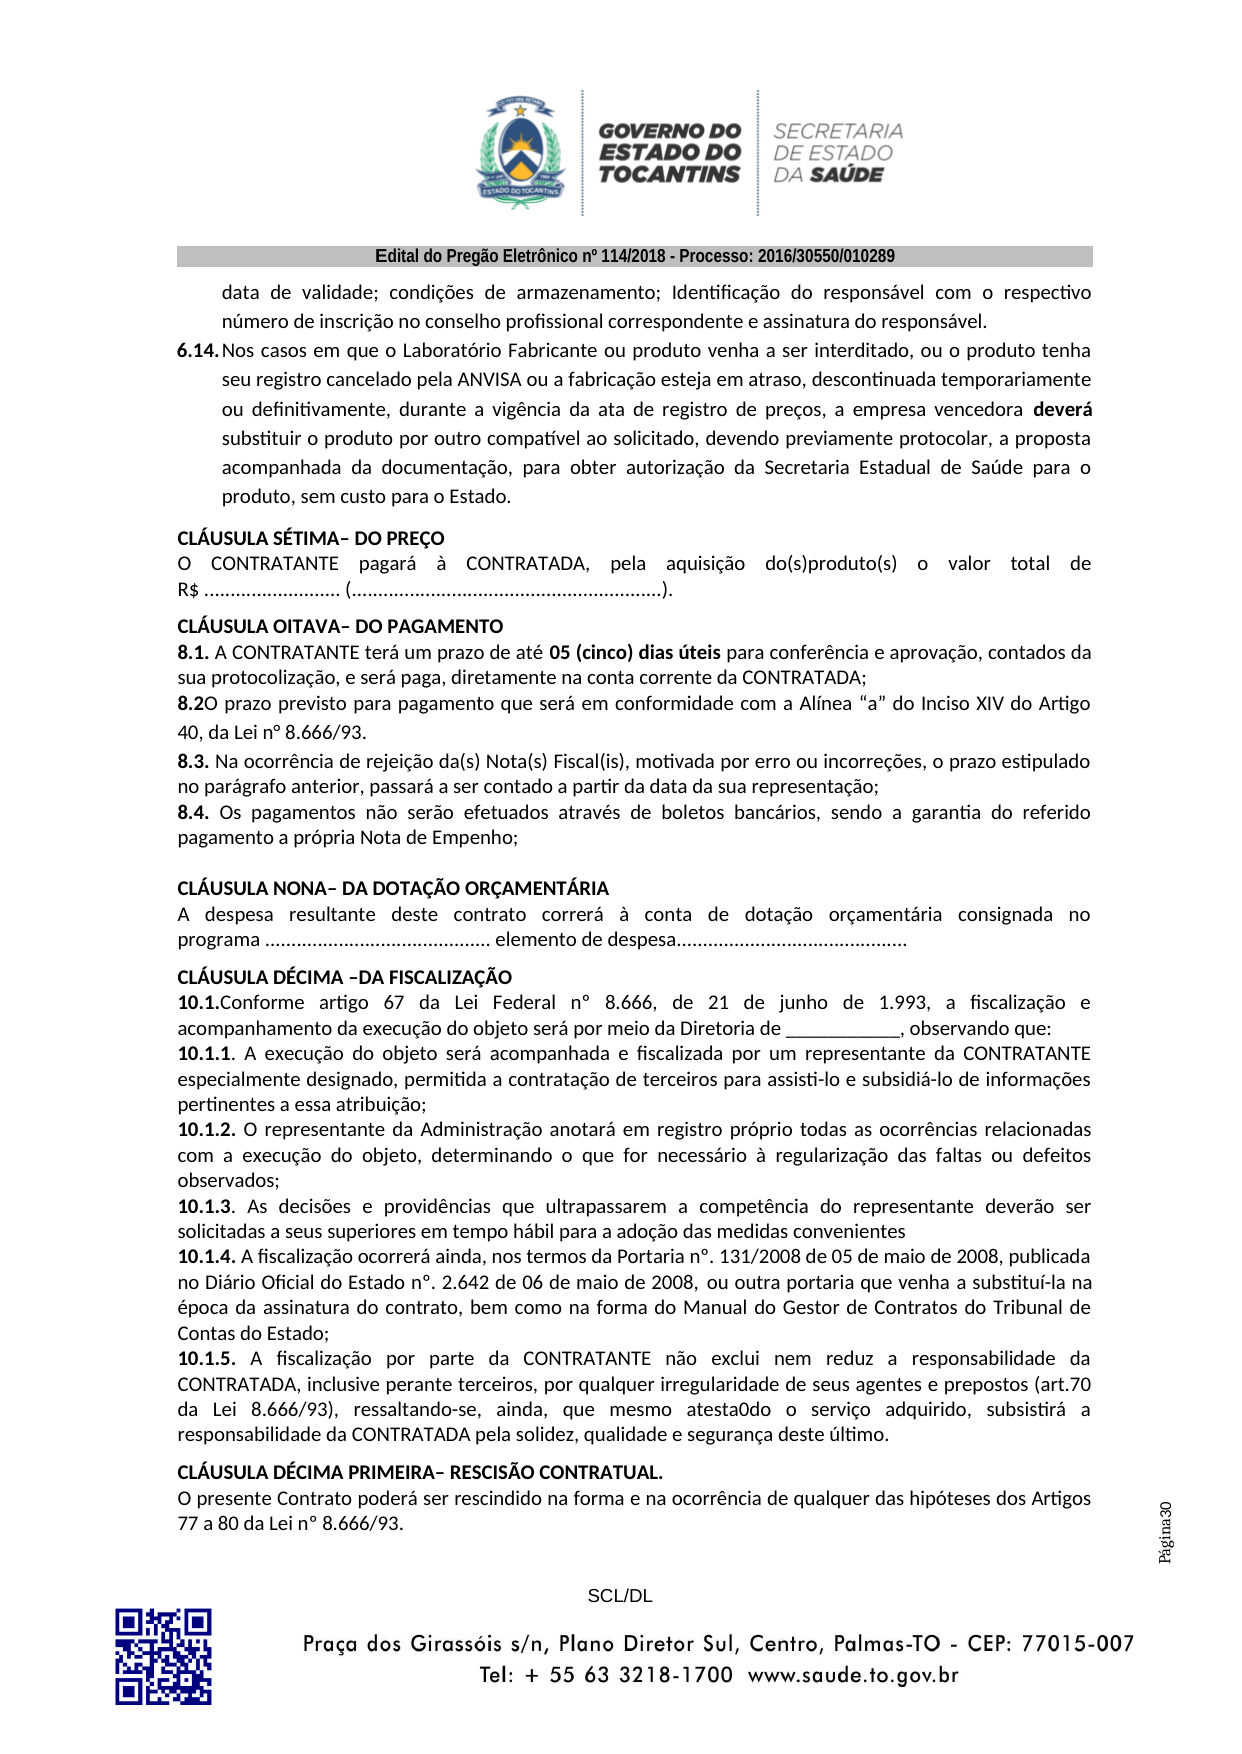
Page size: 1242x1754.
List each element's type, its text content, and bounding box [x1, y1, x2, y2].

text CLÁUSULA OITAVA– DO PAGAMENTO [177, 614, 1093, 639]
text 10.1.1. A execução do objeto será acompanhada e fiscalizada por um representante da CONTRATANTE especialmente designado, permitida a contratação de terceiros para assisti-lo e subsidiá-lo de informações pertinentes a essa atribuição; [177, 1040, 1093, 1117]
text 10.1.4. A fiscalização ocorrerá ainda, nos termos da Portaria nº. 131/2008 de 05 de maio de 2008, publicada no Diário Oficial do Estado nº. 2.642 de 06 de maio de 2008, ou outra portaria que venha a substituí-la na época da assinatura do contrato, bem como na forma do Manual do Gestor de Contratos do Tribunal de Contas do Estado; [177, 1244, 1093, 1345]
text CLÁUSULA DÉCIMA PRIMEIRA– RESCISÃO CONTRATUAL. [177, 1459, 1093, 1485]
text 10.1.3. As decisões e providências que ultrapassarem a competência do representante deverão ser solicitadas a seus superiores em tempo hábil para a adoção das medidas convenientes [177, 1193, 1093, 1244]
text O CONTRATANTE pagará à CONTRATADA, pela aquisição do(s)produto(s) o valor total de R$ .......................... (...........................................................). [177, 550, 1093, 601]
list Nos casos em que o Laboratório Fabricante ou produto venha a ser interditado, ou o produto tenha seu registro cancelado pela ANVISA ou a fabricação esteja em atraso, descontinuada temporariamente ou definitivamente, durante a vigência da ata de registro de preços, a empresa vencedora deverá substituir o produto por outro compatível ao solicitado, devendo previamente protocolar, a proposta acompanhada da documentação, para obter autorização da Secretaria Estadual de Saúde para o produto, sem custo para o Estado. [177, 337, 1093, 509]
text CLÁUSULA DÉCIMA –DA FISCALIZAÇÃO [177, 964, 1093, 989]
text 10.1.5. A fiscalização por parte da CONTRATANTE não exclui nem reduz a responsabilidade da CONTRATADA, inclusive perante terceiros, por qualquer irregularidade de seus agentes e prepostos (art.70 da Lei 8.666/93), ressaltando-se, ainda, que mesmo atesta0do o serviço adquirido, subsistirá a responsabilidade da CONTRATADA pela solidez, qualidade e segurança deste último. [177, 1345, 1093, 1447]
text 10.1.2. O representante da Administração anotará em registro próprio todas as ocorrências relacionadas com a execução do objeto, determinando o que for necessário à regularização das faltas ou defeitos observados; [177, 1117, 1093, 1193]
picture [111, 1604, 1134, 1709]
text CLÁUSULA NONA– DA DOTAÇÃO ORÇAMENTÁRIA [177, 875, 1093, 901]
text CLÁUSULA SÉTIMA– DO PREÇO [177, 525, 1093, 550]
text 8.3. Na ocorrência de rejeição da(s) Nota(s) Fiscal(is), motivada por erro ou incorreções, o prazo estipulado no parágrafo anterior, passará a ser contado a partir da data da sua representação; [177, 748, 1093, 799]
text 8.2O prazo previsto para pagamento que será em conformidade com a Alínea “a” do Inciso XIV do Artigo 40, da Lei n° 8.666/93. [177, 690, 1093, 744]
text A despesa resultante deste contrato correrá à conta de dotação orçamentária consignada no programa ........................................... elemento de despesa............................................ [177, 901, 1093, 952]
picture [291, 87, 1093, 218]
text 10.1.Conforme artigo 67 da Lei Federal nº 8.666, de 21 de junho de 1.993, a fiscalização e acompanhamento da execução do objeto será por meio da Diretoria de ___________, observando que: [177, 989, 1093, 1040]
text 8.4. Os pagamentos não serão efetuados através de boletos bancários, sendo a garantia do referido pagamento a própria Nota de Empenho; [177, 799, 1093, 850]
text O presente Contrato poderá ser rescindido na forma e na ocorrência de qualquer das hipóteses dos Artigos 80 da Lei nº 8.666/93. [177, 1485, 1093, 1536]
text 8.1. A CONTRATANTE terá um prazo de até 05 (cinco) dias úteis para conferência e aprovação, contados da sua protocolização, e será paga, diretamente na conta corrente da CONTRATADA; [177, 639, 1093, 690]
